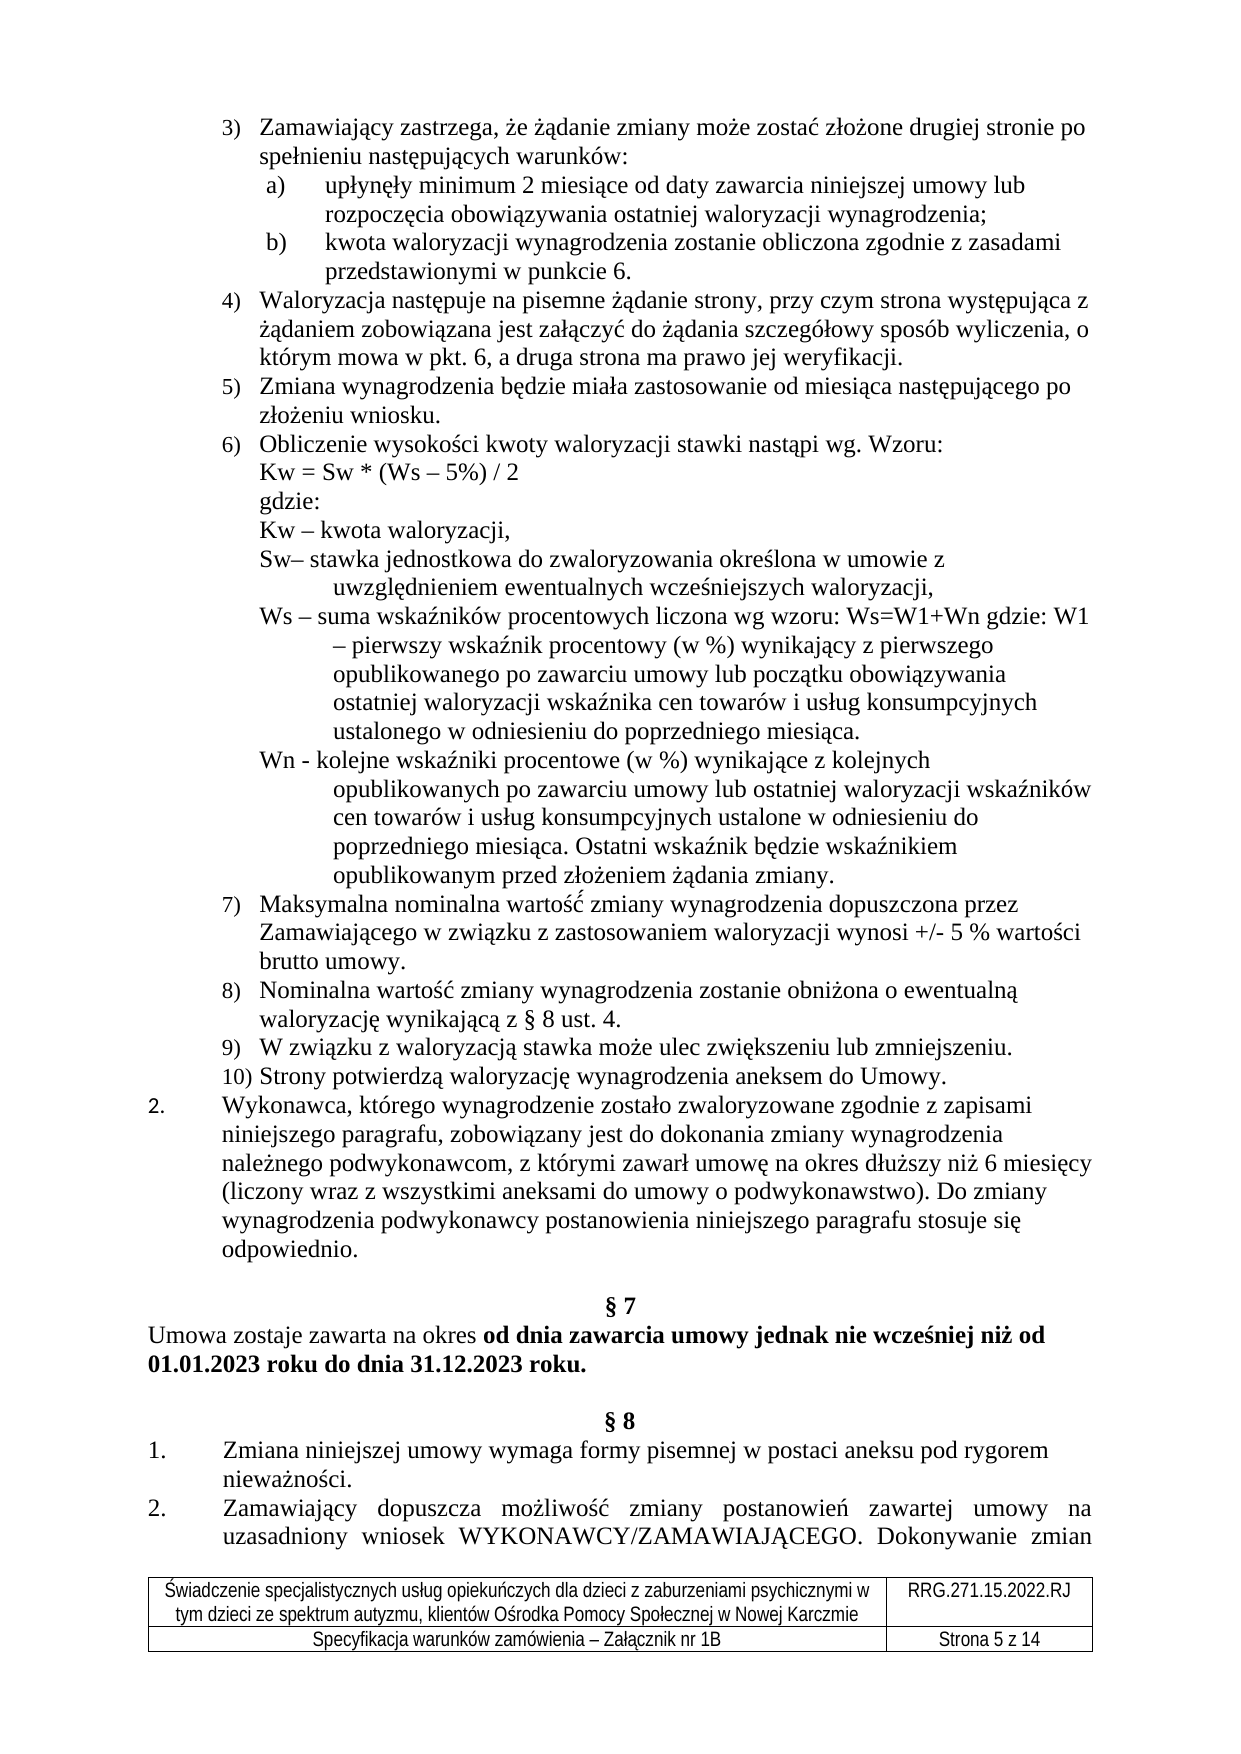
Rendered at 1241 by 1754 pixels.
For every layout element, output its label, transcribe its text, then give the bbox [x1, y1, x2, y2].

list W związku z waloryzacją stawka może ulec zwiększeniu lub zmniejszeniu. [222, 1032, 1092, 1061]
list Waloryzacja następuje na pisemne żądanie strony, przy czym strona występująca z żądaniem zobowiązana jest załączyć do żądania szczegółowy sposób wyliczenia, o którym mowa w pkt. 6, a druga strona ma prawo jej weryfikacji. [222, 285, 1092, 371]
text § 7 [148, 1291, 1092, 1320]
list Zmiana niniejszej umowy wymaga formy pisemnej w postaci aneksu pod rygorem nieważności. [148, 1435, 1092, 1493]
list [148, 1493, 1092, 1550]
list kwota waloryzacji wynagrodzenia zostanie obliczona zgodnie z zasadami przedstawionymi w punkcie 6. [266, 227, 1092, 285]
list Wn - kolejne wskaźniki procentowe (w %) wynikające z kolejnych opublikowanych po zawarciu umowy lub ostatniej waloryzacji wskaźników cen towarów i usług konsumpcyjnych ustalone w odniesieniu do poprzedniego miesiąca. Ostatni wskaźnik będzie wskaźnikiem opublikowanym przed złożeniem żądania zmiany. [259, 745, 1092, 889]
list upłynęły minimum 2 miesiące od daty zawarcia niniejszej umowy lub rozpoczęcia obowiązywania ostatniej waloryzacji wynagrodzenia; [266, 170, 1092, 227]
text Umowa zostaje zawarta na okres od dnia zawarcia umowy jednak nie wcześniej niż od 01.01.2023 roku do dnia 31.12.2023 roku. [148, 1320, 1092, 1378]
list Kw – kwota waloryzacji, [259, 515, 1092, 544]
list Zmiana wynagrodzenia będzie miała zastosowanie od miesiąca następującego po złożeniu wniosku. [222, 371, 1092, 429]
list Obliczenie wysokości kwoty waloryzacji stawki nastąpi wg. Wzoru: [222, 429, 1092, 457]
list gdzie: [259, 486, 1092, 515]
list Ws – suma wskaźników procentowych liczona wg wzoru: Ws=W1+Wn gdzie: W1 – pierwszy wskaźnik procentowy (w %) wynikający z pierwszego opublikowanego po zawarciu umowy lub początku obowiązywania ostatniej waloryzacji wskaźnika cen towarów i usług konsumpcyjnych ustalonego w odniesieniu do poprzedniego miesiąca. [259, 601, 1092, 745]
list Strony potwierdzą waloryzację wynagrodzenia aneksem do Umowy. [222, 1061, 1092, 1090]
list Sw– stawka jednostkowa do zwaloryzowania określona w umowie z uwzględnieniem ewentualnych wcześniejszych waloryzacji, [259, 544, 1092, 601]
list Maksymalna nominalna wartość́ zmiany wynagrodzenia dopuszczona przez Zamawiającego w związku z zastosowaniem waloryzacji wynosi +/- 5 % wartości brutto umowy. [222, 889, 1092, 975]
list Nominalna wartość zmiany wynagrodzenia zostanie obniżona o ewentualną waloryzację wynikającą z § 8 ust. 4. [222, 975, 1092, 1032]
list Kw = Sw * (Ws – 5%) / 2 [259, 457, 1092, 486]
text § 8 [185, 1406, 1092, 1435]
list Zamawiający zastrzega, że żądanie zmiany może zostać złożone drugiej stronie po spełnieniu następujących warunków: [222, 112, 1092, 170]
list Wykonawca, którego wynagrodzenie zostało zwaloryzowane zgodnie z zapisami niniejszego paragrafu, zobowiązany jest do dokonania zmiany wynagrodzenia należnego podwykonawcom, z którymi zawarł umowę na okres dłuższy niż 6 miesięcy (liczony wraz z wszystkimi aneksami do umowy o podwykonawstwo). Do zmiany wynagrodzenia podwykonawcy postanowienia niniejszego paragrafu stosuje się odpowiednio. [148, 1090, 1092, 1263]
